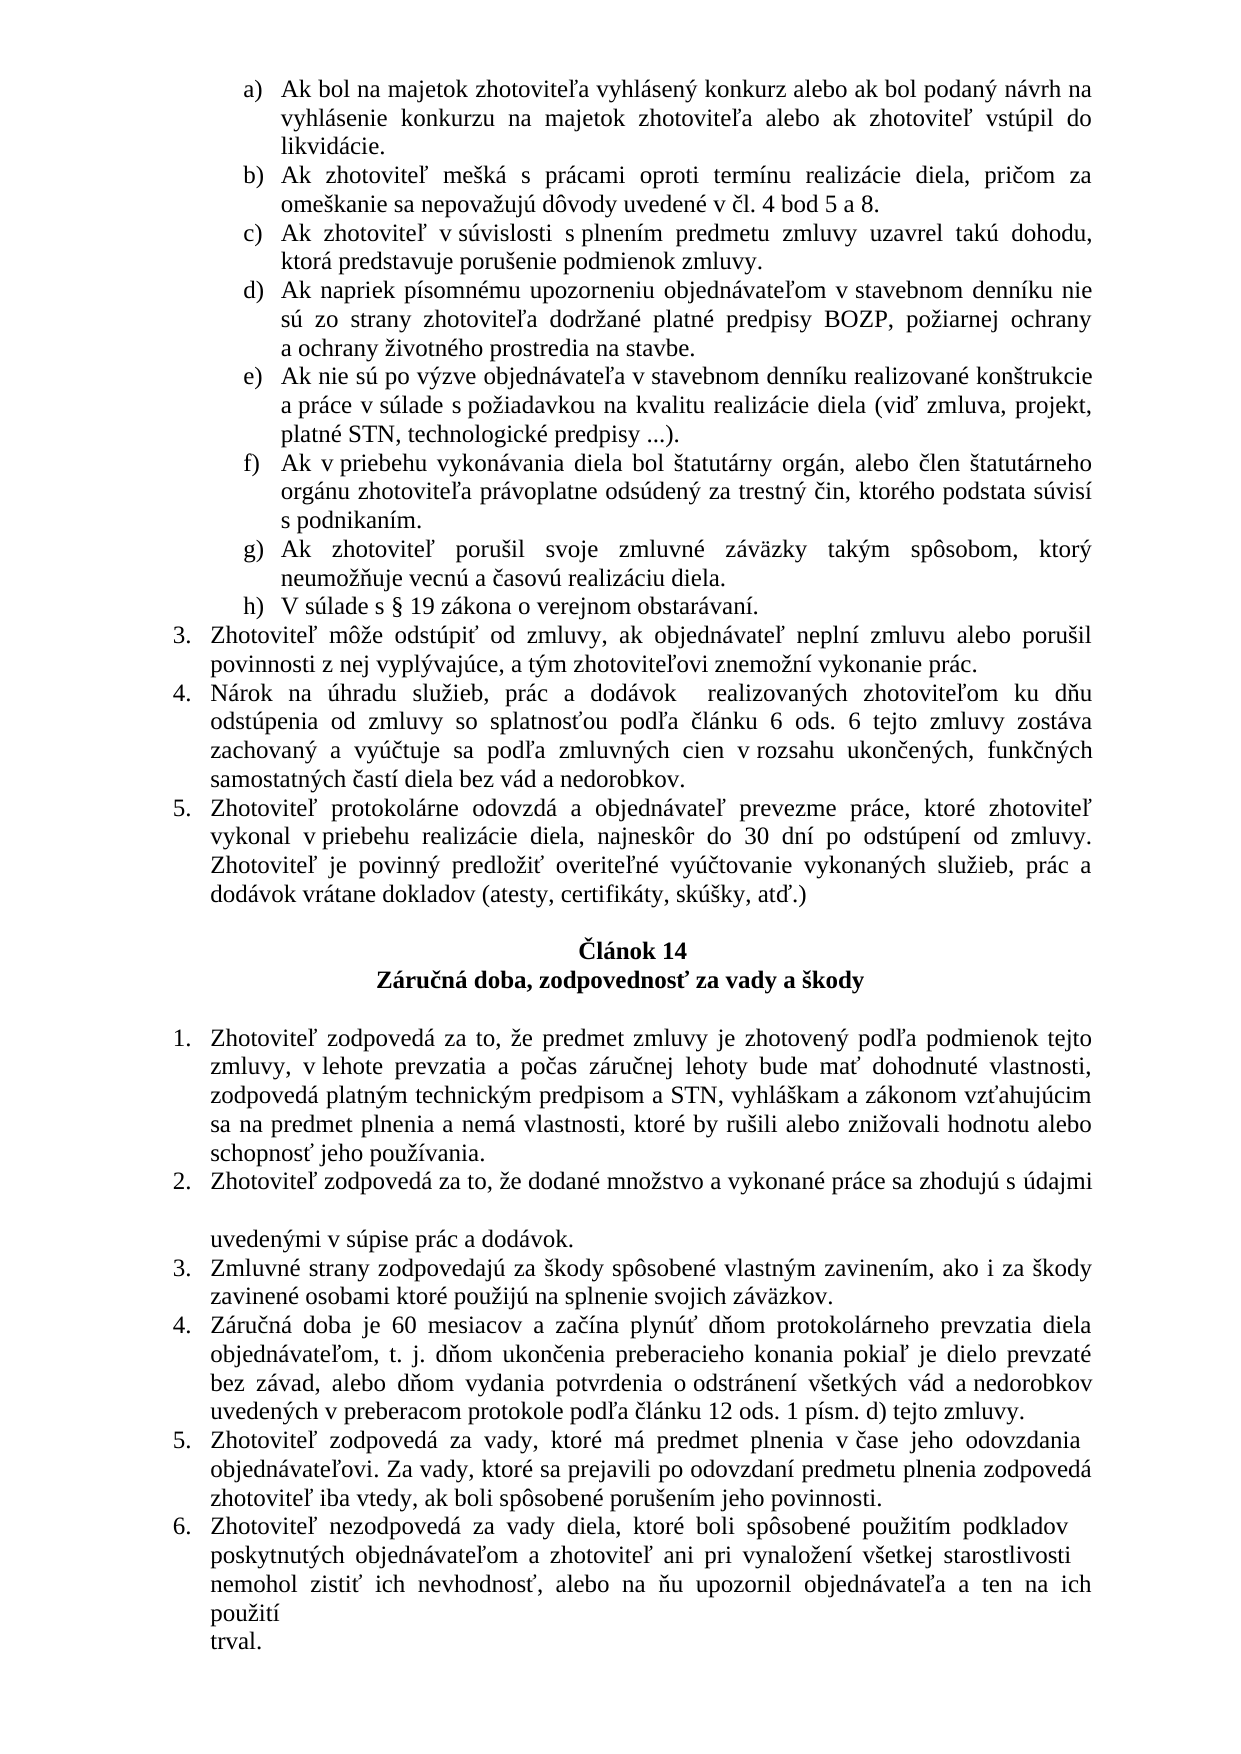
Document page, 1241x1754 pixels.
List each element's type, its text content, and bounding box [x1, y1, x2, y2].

list Ak zhotoviteľ mešká s prácami oproti termínu realizácie diela, pričom za omeškanie sa nepovažujú dôvody uvedené v čl. 4 bod 5 a 8. [243, 160, 1093, 218]
list Zhotoviteľ zodpovedá za to, že dodané množstvo a vykonané práce sa zhodujú s údajmi uvedenými v súpise prác a dodávok. [173, 1166, 1093, 1253]
list Zhotoviteľ zodpovedá za vady, ktoré má predmet plnenia v čase jeho odovzdania objednávateľovi. Za vady, ktoré sa prejavili po odovzdaní predmetu plnenia zodpovedá zhotoviteľ iba vtedy, ak boli spôsobené porušením jeho povinnosti. [173, 1425, 1093, 1511]
list Zmluvné strany zodpovedajú za škody spôsobené vlastným zavinením, ako i za škody zavinené osobami ktoré použijú na splnenie svojich záväzkov. [173, 1253, 1093, 1310]
list Zhotoviteľ zodpovedá za to, že predmet zmluvy je zhotovený podľa podmienok tejto zmluvy, v lehote prevzatia a počas záručnej lehoty bude mať dohodnuté vlastnosti, zodpovedá platným technickým predpisom a STN, vyhláškam a zákonom vzťahujúcim sa na predmet plnenia a nemá vlastnosti, ktoré by rušili alebo znižovali hodnotu alebo schopnosť jeho používania. [173, 1023, 1093, 1166]
list Zhotoviteľ nezodpovedá za vady diela, ktoré boli spôsobené použitím podkladov poskytnutých objednávateľom a zhotoviteľ ani pri vynaložení všetkej starostlivosti nemohol zistiť ich nevhodnosť, alebo na ňu upozornil objednávateľa a ten na ich použití trval. [173, 1511, 1093, 1655]
list V súlade s § 19 zákona o verejnom obstarávaní. [243, 591, 1093, 620]
list Záručná doba je 60 mesiacov a začína plynúť dňom protokolárneho prevzatia diela objednávateľom, t. j. dňom ukončenia preberacieho konania pokiaľ je dielo prevzaté bez závad, alebo dňom vydania potvrdenia o odstránení všetkých vád a nedorobkov uvedených v preberacom protokole podľa článku 12 ods. 1 písm. d) tejto zmluvy. [173, 1310, 1093, 1425]
list Ak nie sú po výzve objednávateľa v stavebnom denníku realizované konštrukcie a práce v súlade s požiadavkou na kvalitu realizácie diela (viď zmluva, projekt, platné STN, technologické predpisy ...). [243, 361, 1093, 448]
list Ak zhotoviteľ porušil svoje zmluvné záväzky takým spôsobom, ktorý neumožňuje vecnú a časovú realizáciu diela. [243, 534, 1093, 591]
list Zhotoviteľ môže odstúpiť od zmluvy, ak objednávateľ neplní zmluvu alebo porušil povinnosti z nej vyplývajúce, a tým zhotoviteľovi znemožní vykonanie prác. [173, 620, 1093, 678]
text Článok 14 [173, 936, 1093, 965]
list Nárok na úhradu služieb, prác a dodávok realizovaných zhotoviteľom ku dňu odstúpenia od zmluvy so splatnosťou podľa článku 6 ods. 6 tejto zmluvy zostáva zachovaný a vyúčtuje sa podľa zmluvných cien v rozsahu ukončených, funkčných samostatných častí diela bez vád a nedorobkov. [173, 678, 1093, 793]
list Ak zhotoviteľ v súvislosti s plnením predmetu zmluvy uzavrel takú dohodu, ktorá predstavuje porušenie podmienok zmluvy. [243, 218, 1093, 275]
list Ak napriek písomnému upozorneniu objednávateľom v stavebnom denníku nie sú zo strany zhotoviteľa dodržané platné predpisy BOZP, požiarnej ochrany a ochrany životného prostredia na stavbe. [243, 275, 1093, 361]
list Ak v priebehu vykonávania diela bol štatutárny orgán, alebo člen štatutárneho orgánu zhotoviteľa právoplatne odsúdený za trestný čin, ktorého podstata súvisí s podnikaním. [243, 448, 1093, 534]
list Zhotoviteľ protokolárne odovzdá a objednávateľ prevezme práce, ktoré zhotoviteľ vykonal v priebehu realizácie diela, najneskôr do 30 dní po odstúpení od zmluvy. Zhotoviteľ je povinný predložiť overiteľné vyúčtovanie vykonaných služieb, prác a dodávok vrátane dokladov (atesty, certifikáty, skúšky, atď.) [173, 793, 1093, 908]
list Ak bol na majetok zhotoviteľa vyhlásený konkurz alebo ak bol podaný návrh na vyhlásenie konkurzu na majetok zhotoviteľa alebo ak zhotoviteľ vstúpil do likvidácie. [243, 74, 1093, 160]
text Záručná doba, zodpovednosť za vady a škody [148, 965, 1093, 994]
